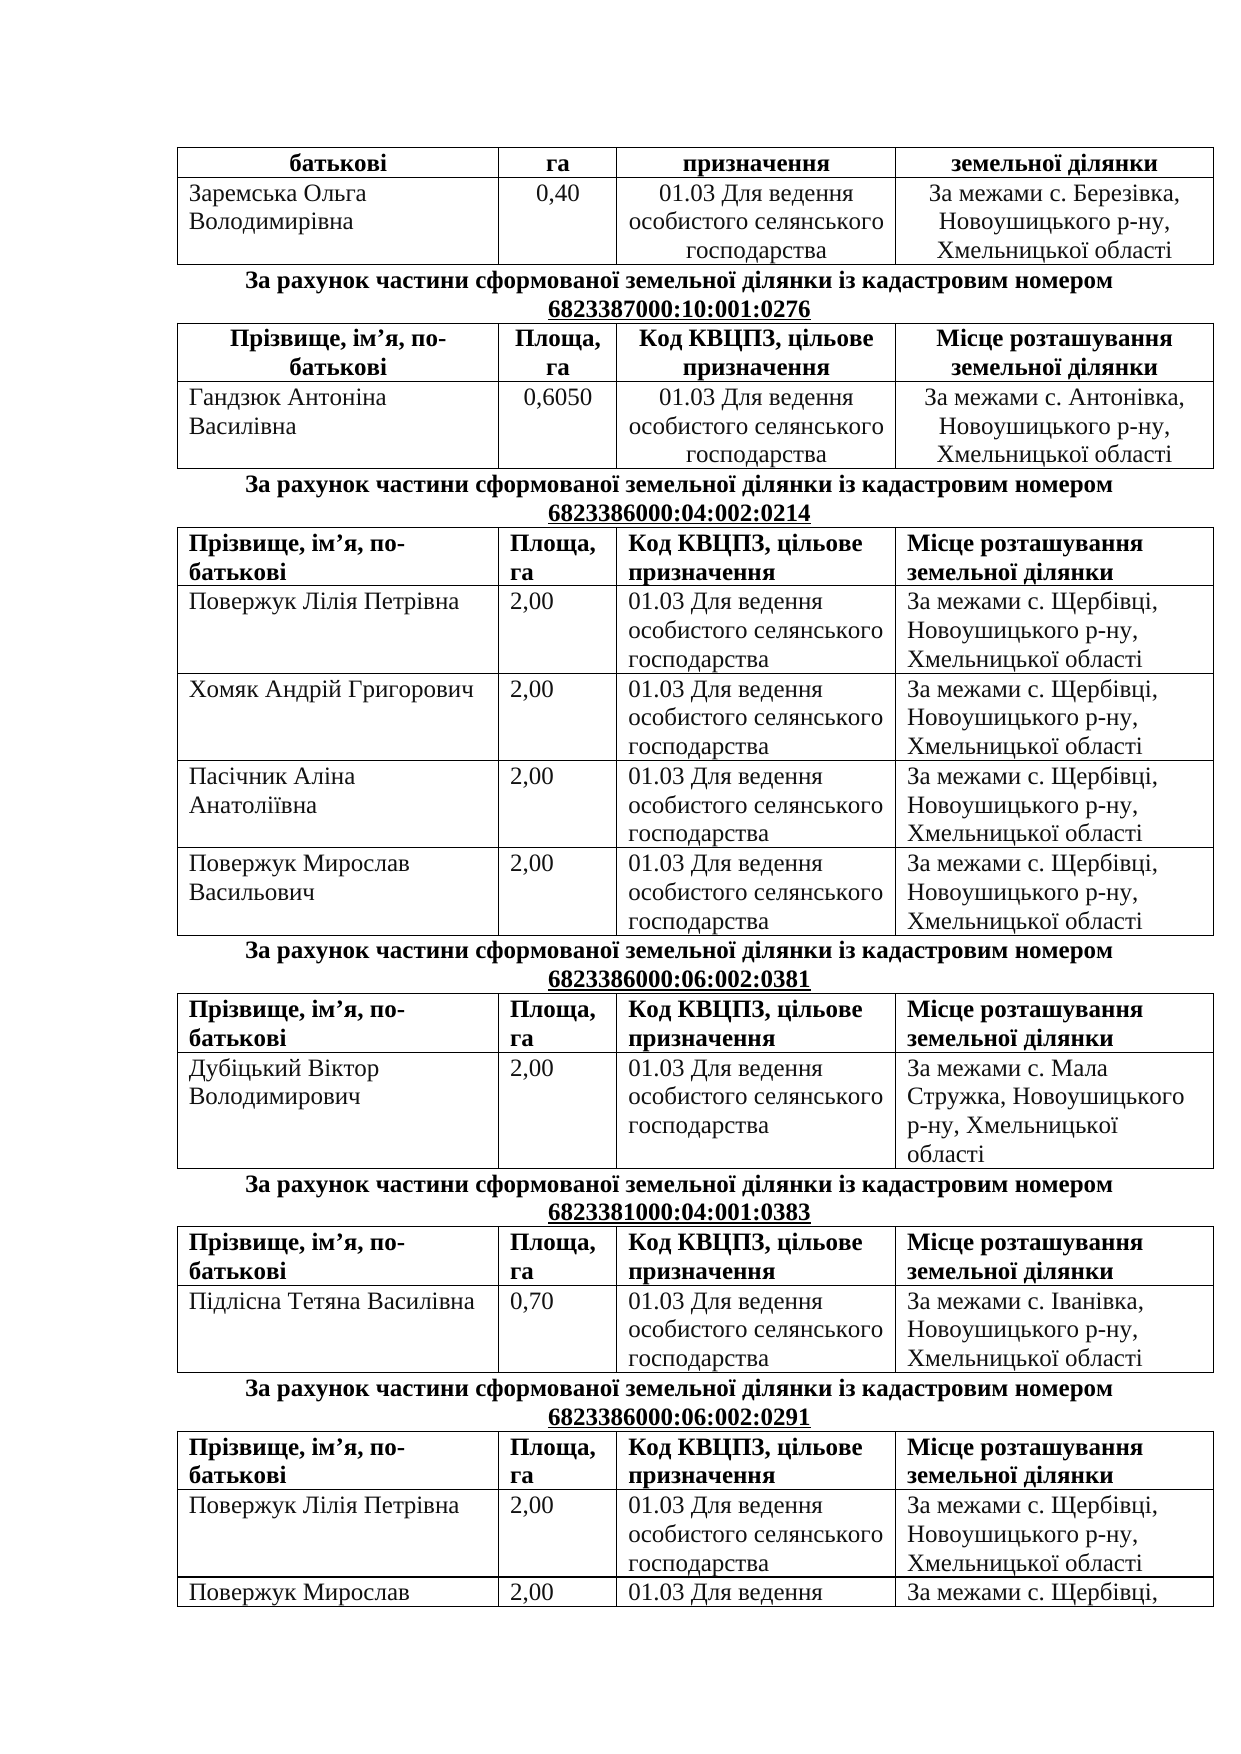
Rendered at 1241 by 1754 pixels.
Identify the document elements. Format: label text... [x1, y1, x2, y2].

table_cell Пасічник Аліна Анатоліївна [178, 761, 498, 847]
text За рахунок частини сформованої земельної ділянки із кадастровим номером 6823386000:06:002:0381 [177, 936, 1181, 993]
table_cell 2,00 [499, 848, 616, 934]
table_cell 0,6050 [499, 382, 616, 468]
table_cell 2,00 [499, 586, 616, 673]
table_cell За межами с. Щербівці, Новоушицького р-ну, Хмельницької області [896, 586, 1213, 673]
table_header Місце розташування земельної ділянки [896, 528, 1213, 585]
table_header Код КВЦПЗ, цільове призначення [617, 994, 895, 1052]
table_header Прізвище, ім’я, по-батькові [178, 1227, 498, 1285]
table_header Прізвище, ім’я, по-батькові [178, 324, 498, 381]
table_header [617, 148, 895, 177]
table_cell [617, 1578, 895, 1606]
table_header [178, 148, 498, 177]
table_cell Повержук Мирослав Васильович [178, 848, 498, 934]
table_cell 2,00 [499, 1490, 616, 1576]
table_cell 0,40 [499, 178, 616, 264]
table_header Площа, га [499, 148, 616, 177]
table_cell Гандзюк Антоніна Василівна [178, 382, 498, 468]
table_header Місце розташування земельної ділянки [896, 324, 1213, 381]
table_cell За межами с. Щербівці, Новоушицького р-ну, Хмельницької області [896, 761, 1213, 847]
table_cell 01.03 Для ведення особистого селянського господарства [617, 178, 895, 264]
table_header Площа, га [499, 994, 616, 1052]
table_cell За межами с. Щербівці, Новоушицького р-ну, Хмельницької області [896, 674, 1213, 760]
table_cell 0,70 [499, 1286, 616, 1372]
table_cell За межами с. Березівка, Новоушицького р-ну, Хмельницької області [896, 178, 1213, 264]
table_cell За межами с. Щербівці, Новоушицького р-ну, Хмельницької області [896, 848, 1213, 934]
table_header Код КВЦПЗ, цільове призначення [617, 1432, 895, 1489]
table_header Код КВЦПЗ, цільове призначення [617, 528, 895, 585]
table_cell Повержук Лілія Петрівна [178, 586, 498, 673]
table_header Площа, га [499, 1432, 616, 1489]
table_cell Заремська Ольга Володимирівна [178, 178, 498, 264]
table_header Код КВЦПЗ, цільове призначення [617, 1227, 895, 1285]
table_cell Хомяк Андрій Григорович [178, 674, 498, 760]
table_cell Дубіцький Віктор Володимирович [178, 1053, 498, 1168]
table_cell 01.03 Для ведення особистого селянського господарства [617, 674, 895, 760]
table_cell 01.03 Для ведення особистого селянського господарства [617, 1053, 895, 1168]
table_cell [617, 1490, 895, 1576]
table_cell Повержук Лілія Петрівна [178, 1490, 498, 1576]
text За рахунок частини сформованої земельної ділянки із кадастровим номером 6823386000:06:002:0291 [177, 1373, 1181, 1431]
table_cell 2,00 [499, 674, 616, 760]
table_header Місце розташування земельної ділянки [896, 994, 1213, 1052]
table_cell 01.03 Для ведення особистого селянського господарства [617, 761, 895, 847]
text За рахунок частини сформованої земельної ділянки із кадастровим номером 6823387000:10:001:0276 [177, 265, 1181, 322]
table_cell За межами с. Іванівка, Новоушицького р-ну, Хмельницької області [896, 1286, 1213, 1372]
table_cell За межами с. Мала Стружка, Новоушицького р-ну, Хмельницької області [896, 1053, 1213, 1168]
table_header Прізвище, ім’я, по-батькові [178, 1432, 498, 1489]
table_cell 2,00 [499, 761, 616, 847]
table_cell 2,00 [499, 1578, 616, 1606]
table_header Прізвище, ім’я, по-батькові [178, 528, 498, 585]
table_header Прізвище, ім’я, по-батькові [178, 994, 498, 1052]
table_cell Підлісна Тетяна Василівна [178, 1286, 498, 1372]
table_cell 01.03 Для ведення особистого селянського господарства [617, 848, 895, 934]
table_cell За межами с. Антонівка, Новоушицького р-ну, Хмельницької області [896, 382, 1213, 468]
table_cell 01.03 Для ведення особистого селянського господарства [617, 382, 895, 468]
table_header Код КВЦПЗ, цільове призначення [617, 324, 895, 381]
table_cell 01.03 Для ведення особистого селянського господарства [617, 586, 895, 673]
text За рахунок частини сформованої земельної ділянки із кадастровим номером 6823381000:04:001:0383 [177, 1169, 1181, 1226]
table_header Площа, га [499, 1227, 616, 1285]
table_header Площа, га [499, 324, 616, 381]
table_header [896, 148, 1213, 177]
table_cell 2,00 [499, 1053, 616, 1168]
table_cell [178, 1578, 498, 1606]
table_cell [896, 1578, 1213, 1606]
table_header Площа, га [499, 528, 616, 585]
text За рахунок частини сформованої земельної ділянки із кадастровим номером 6823386000:04:002:0214 [177, 469, 1181, 527]
table_cell 01.03 Для ведення особистого селянського господарства [617, 1286, 895, 1372]
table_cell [896, 1490, 1213, 1576]
table_header Місце розташування земельної ділянки [896, 1227, 1213, 1285]
table_header Місце розташування земельної ділянки [896, 1432, 1213, 1489]
